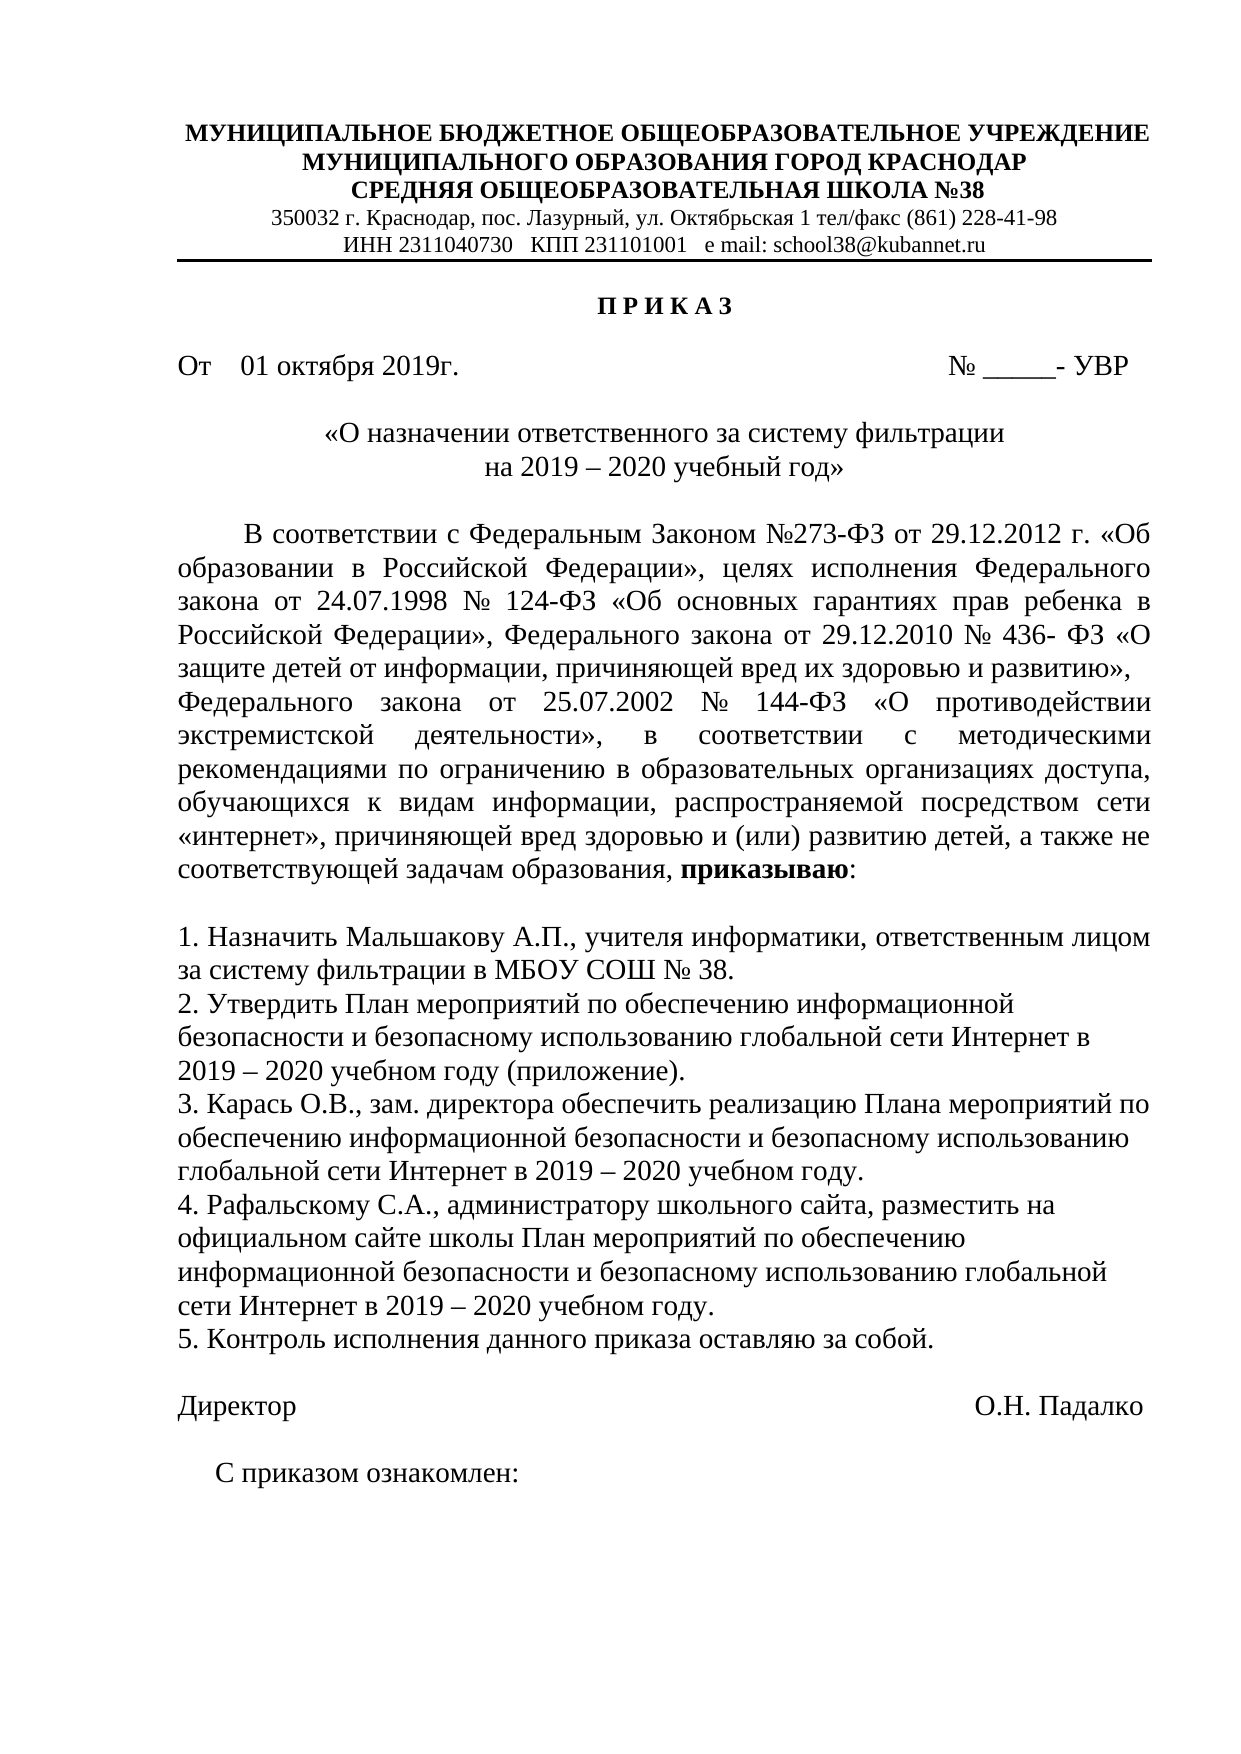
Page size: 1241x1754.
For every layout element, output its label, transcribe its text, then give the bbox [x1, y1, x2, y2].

text 2019 – 2020 учебном году (приложение). [177, 1053, 1152, 1086]
text МУНИЦИПАЛЬНОГО ОБРАЗОВАНИЯ ГОРОД КРАСНОДАР [177, 147, 1152, 176]
text . Краснодар, пос. Лазурный, ул. Октябрьская 1 тел/факс (861) 228-41-98 [177, 204, 1152, 231]
text Директор О.Н. Падалко [177, 1388, 1152, 1422]
text на 2019 – 2020 учебный год» [177, 449, 1152, 483]
text 5. Контроль исполнения данного приказа оставляю за собой. [177, 1321, 1152, 1355]
text 3. Карась О.В., зам. директора обеспечить реализацию Плана мероприятий по [177, 1086, 1152, 1120]
text 2. Утвердить План мероприятий по обеспечению информационной [177, 986, 1152, 1019]
text безопасности и безопасному использованию глобальной сети Интернет в [177, 1019, 1152, 1053]
text глобальной сети Интернет в 2019 – 2020 учебном году. [177, 1153, 1152, 1187]
text «О назначении ответственного за систему фильтрации [177, 416, 1152, 449]
text Федерального закона от 25.07.2002 № 144-ФЗ «О противодействии экстремистской деятельности», в соответствии с методическими рекомендациями по ограничению в образовательных организациях доступа, обучающихся к видам информации, распространяемой посредством сети «интернет», причиняющей вред здоровью и (или) развитию детей, а также не соответствующей задачам образования, приказываю: [177, 684, 1152, 885]
text информационной безопасности и безопасному использованию глобальной [177, 1254, 1152, 1288]
text МУНИЦИПАЛЬНОЕ БЮДЖЕТНОЕ ОБЩЕОБРАЗОВАТЕЛЬНОЕ УЧРЕЖДЕНИЕ [177, 118, 1152, 147]
text сети Интернет в 2019 – 2020 учебном году. [177, 1288, 1152, 1321]
text 1. Назначить Мальшакову А.П., учителя информатики, ответственным лицом за систему фильтрации в МБОУ СОШ № 38. [177, 919, 1152, 986]
text обеспечению информационной безопасности и безопасному использованию [177, 1120, 1152, 1153]
text С приказом ознакомлен: [215, 1455, 1152, 1489]
subtitle П Р И К А З [177, 291, 1152, 320]
text 4. Рафальскому С.А., администратору школьного сайта, разместить на [177, 1187, 1152, 1221]
text В соответствии с Федеральным Законом №273-ФЗ от 29.12.2012 г. «Об образовании в Российской Федерации», целях исполнения Федерального закона от 24.07.1998 № 124-ФЗ «Об основных гарантиях прав ребенка в Российской Федерации», Федерального закона от 29.12.2010 № 436- ФЗ «О защите детей от информации, причиняющей вред их здоровью и развитию», [177, 516, 1152, 684]
text ИНН 2311040730 КПП 231101001 e mail: school38@kubannet.ru [177, 231, 1152, 259]
text официальном сайте школы План мероприятий по обеспечению [177, 1221, 1152, 1254]
text СРЕДНЯЯ ОБЩЕОБРАЗОВАТЕЛЬНАЯ ШКОЛА №38 [177, 176, 1152, 204]
text От 01 октября 2019г. № _____- УВР [177, 348, 1152, 382]
